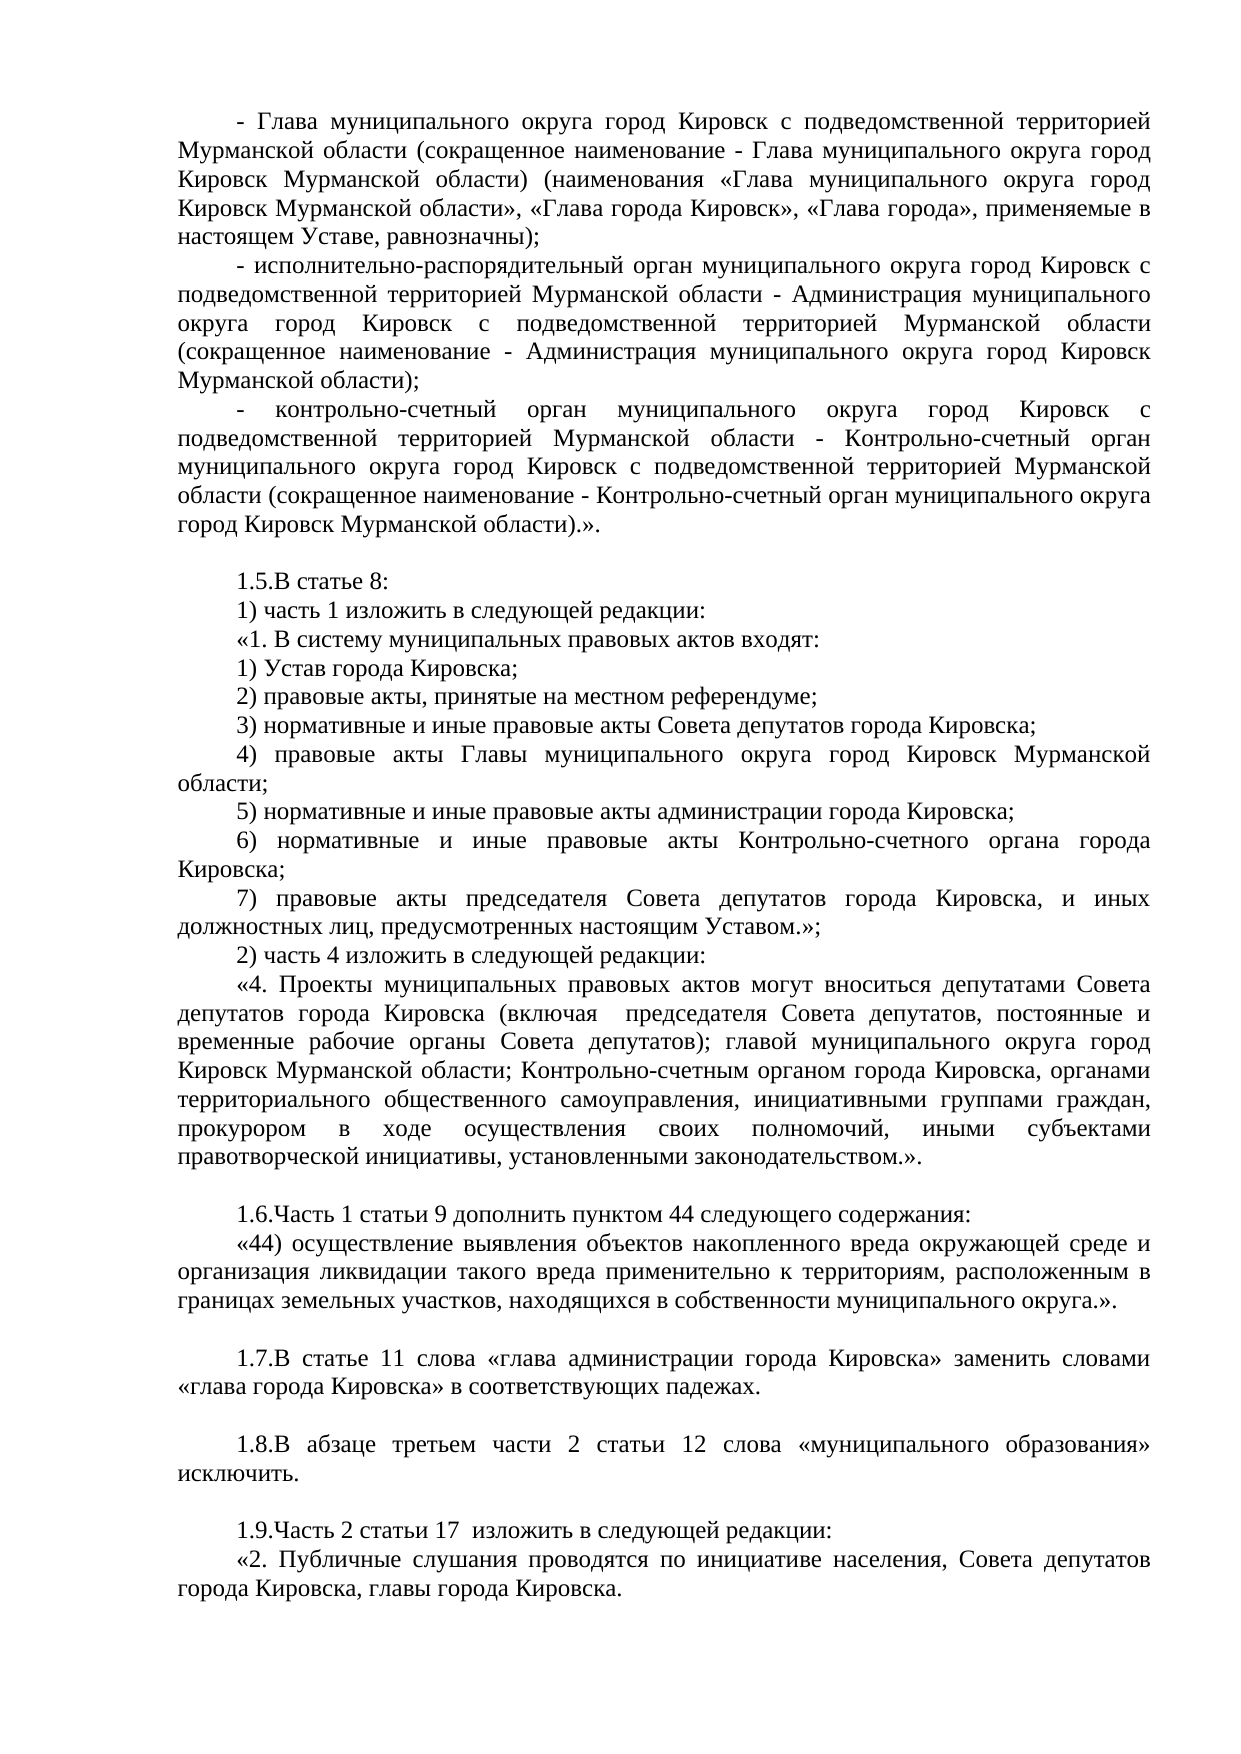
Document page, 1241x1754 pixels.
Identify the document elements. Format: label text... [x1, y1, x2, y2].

text «4. Проекты муниципальных правовых актов могут вноситься депутатами Совета депутатов города Кировска (включая председателя Совета депутатов, постоянные и временные рабочие органы Совета депутатов); главой муниципального округа город Кировск Мурманской области; Контрольно-счетным органом города Кировска, органами территориального общественного самоуправления, инициативными группами граждан, прокурором в ходе осуществления своих полномочий, иными субъектами правотворческой инициативы, установленными законодательством.». [177, 969, 1152, 1170]
text «1. В систему муниципальных правовых актов входят: [177, 624, 1152, 653]
text - Глава муниципального округа город Кировск с подведомственной территорией Мурманской области (сокращенное наименование - Глава муниципального округа город Кировск Мурманской области) (наименования «Глава муниципального округа город Кировск Мурманской области», «Глава города Кировск», «Глава города», применяемые в настоящем Уставе, равнозначны); [177, 106, 1152, 250]
text 2) часть 4 изложить в следующей редакции: [177, 940, 1152, 969]
text 7) правовые акты председателя Совета депутатов города Кировска, и иных должностных лиц, предусмотренных настоящим Уставом.»; [177, 883, 1152, 940]
text 1.6.Часть 1 статьи 9 дополнить пунктом 44 следующего содержания: [177, 1199, 1152, 1228]
text 2) правовые акты, принятые на местном референдуме; [177, 681, 1152, 710]
text 1.8.В абзаце третьем части 2 статьи 12 слова «муниципального образования» исключить. [177, 1429, 1152, 1486]
text 4) правовые акты Главы муниципального округа город Кировск Мурманской области; [177, 739, 1152, 796]
text 1.5.В статье 8: [177, 566, 1152, 595]
text - контрольно-счетный орган муниципального округа город Кировск с подведомственной территорией Мурманской области - Контрольно-счетный орган муниципального округа город Кировск с подведомственной территорией Мурманской области (сокращенное наименование - Контрольно-счетный орган муниципального округа город Кировск Мурманской области).». [177, 394, 1152, 538]
text 1) Устав города Кировска; [177, 653, 1152, 681]
text 3) нормативные и иные правовые акты Совета депутатов города Кировска; [177, 710, 1152, 739]
text 5) нормативные и иные правовые акты администрации города Кировска; [177, 796, 1152, 825]
text 1.7.В статье 11 слова «глава администрации города Кировска» заменить словами «глава города Кировска» в соответствующих падежах. [177, 1343, 1152, 1400]
text «44) осуществление выявления объектов накопленного вреда окружающей среде и организация ликвидации такого вреда применительно к территориям, расположенным в границах земельных участков, находящихся в собственности муниципального округа.». [177, 1228, 1152, 1314]
text 6) нормативные и иные правовые акты Контрольно-счетного органа города Кировска; [177, 825, 1152, 883]
text 1.9.Часть 2 статьи 17 изложить в следующей редакции: [177, 1515, 1152, 1544]
text «2. Публичные слушания проводятся по инициативе населения, Совета депутатов города Кировска, главы города Кировска. [177, 1544, 1152, 1601]
text 1) часть 1 изложить в следующей редакции: [177, 595, 1152, 624]
text - исполнительно-распорядительный орган муниципального округа город Кировск с подведомственной территорией Мурманской области - Администрация муниципального округа город Кировск с подведомственной территорией Мурманской области (сокращенное наименование - Администрация муниципального округа город Кировск Мурманской области); [177, 250, 1152, 394]
